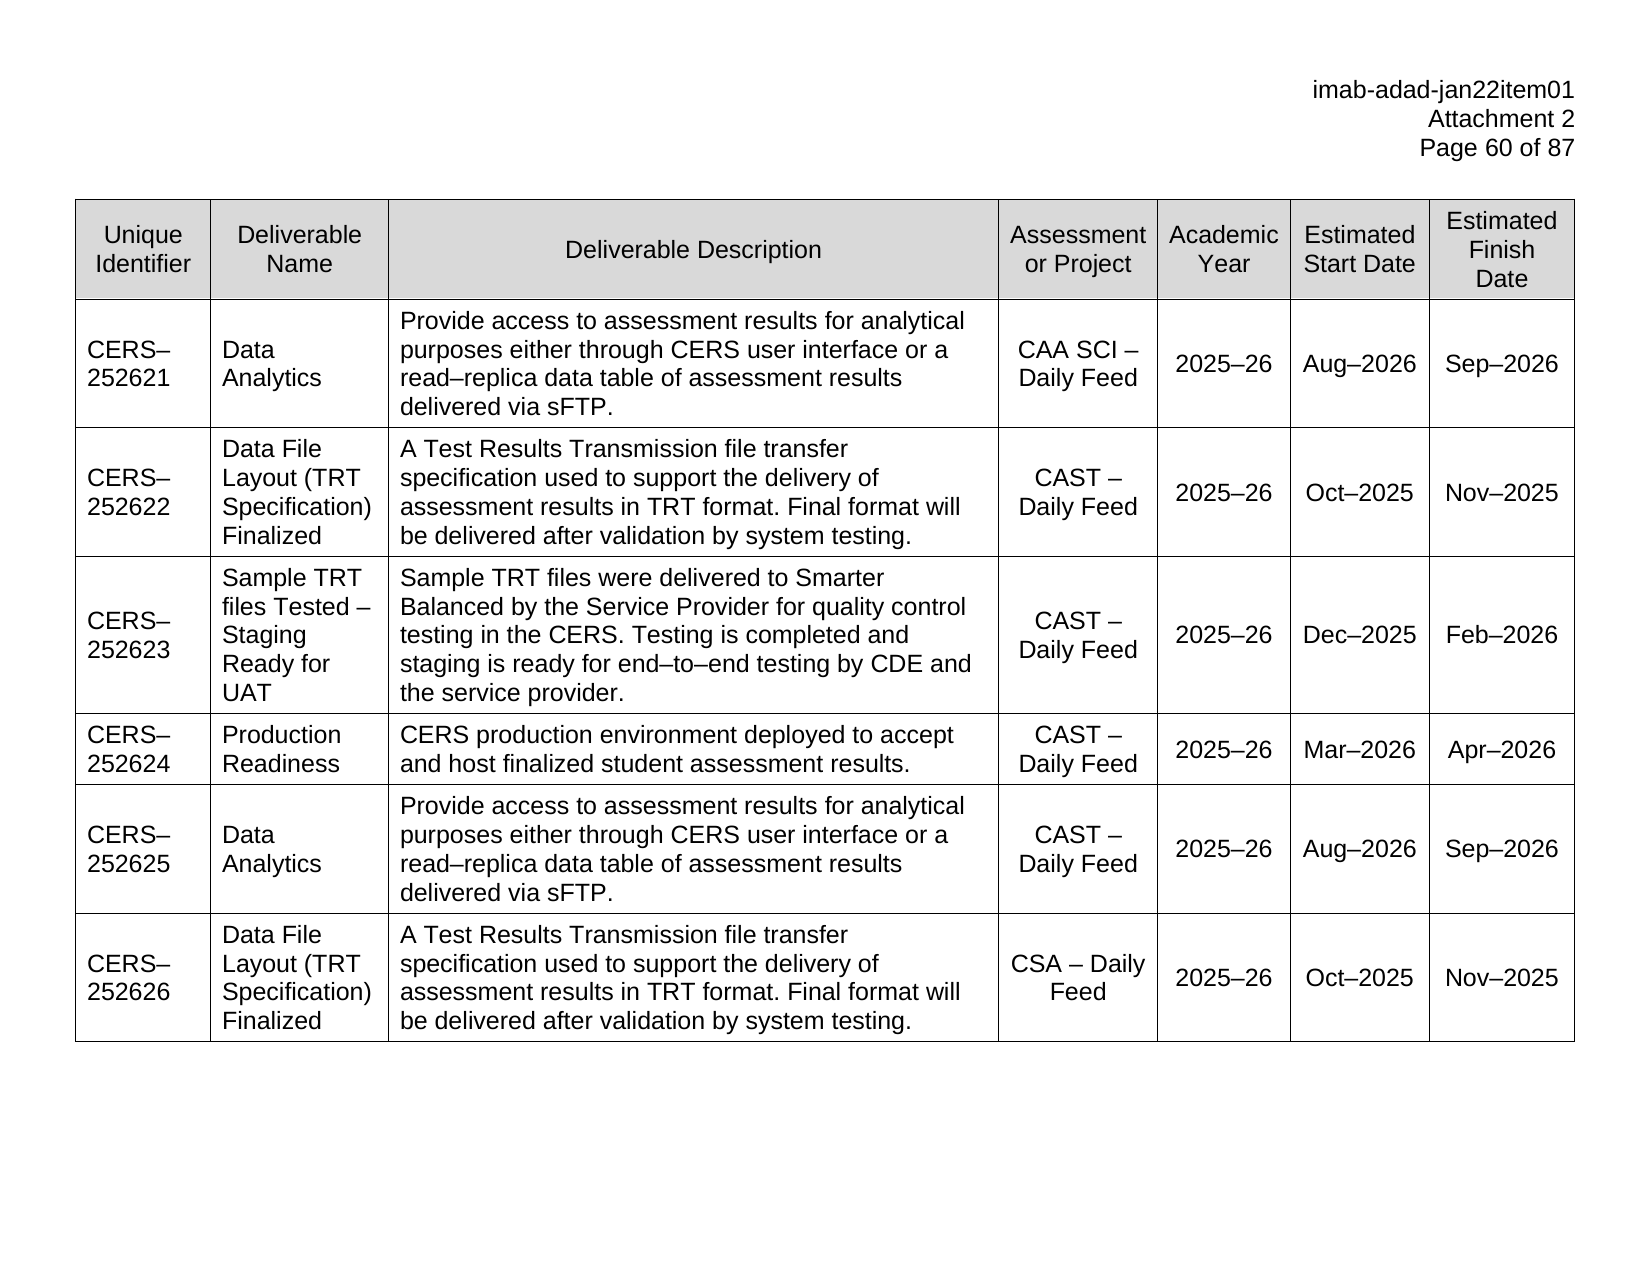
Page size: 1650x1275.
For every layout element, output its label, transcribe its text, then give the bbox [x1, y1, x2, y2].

table_cell 2025–26 [1158, 428, 1290, 556]
table_cell A Test Results Transmission file transfer specification used to support the delivery of assessment results in TRT format. Final format will be delivered after validation by system testing. [389, 914, 998, 1041]
table_cell Dec–2025 [1291, 557, 1429, 713]
table_cell Feb–2026 [1430, 557, 1574, 713]
table_cell Apr–2026 [1430, 714, 1574, 784]
table_cell Data Analytics [211, 300, 388, 427]
table_cell CERS–252626 [76, 914, 210, 1041]
table_cell Production Readiness [211, 714, 388, 784]
table_cell Sep–2026 [1430, 300, 1574, 427]
table_cell Data File Layout (TRT Specification) Finalized [211, 428, 388, 556]
table_cell Aug–2026 [1291, 300, 1429, 427]
table_cell Mar–2026 [1291, 714, 1429, 784]
table_cell CAST – Daily Feed [999, 714, 1157, 784]
table_cell 2025–26 [1158, 714, 1290, 784]
table_cell A Test Results Transmission file transfer specification used to support the delivery of assessment results in TRT format. Final format will be delivered after validation by system testing. [389, 428, 998, 556]
table_header Academic Year [1158, 200, 1290, 298]
table_header Estimated Start Date [1291, 200, 1429, 298]
table_cell Oct–2025 [1291, 428, 1429, 556]
table_cell Oct–2025 [1291, 914, 1429, 1041]
table_cell CAA SCI – Daily Feed [999, 300, 1157, 427]
table_cell 2025–26 [1158, 557, 1290, 713]
table_header Unique Identifier [76, 200, 210, 298]
table_cell CAST – Daily Feed [999, 557, 1157, 713]
table_cell CERS production environment deployed to accept and host finalized student assessment results. [389, 714, 998, 784]
table_cell 2025–26 [1158, 785, 1290, 912]
table_cell Provide access to assessment results for analytical purposes either through CERS user interface or a read–replica data table of assessment results delivered via sFTP. [389, 300, 998, 427]
table_cell CAST – Daily Feed [999, 785, 1157, 912]
table_cell 2025–26 [1158, 914, 1290, 1041]
table_cell Sample TRT files were delivered to Smarter Balanced by the Service Provider for quality control testing in the CERS. Testing is completed and staging is ready for end–to–end testing by CDE and the service provider. [389, 557, 998, 713]
table_cell CERS–252624 [76, 714, 210, 784]
table_cell Sep–2026 [1430, 785, 1574, 912]
table_cell CERS–252621 [76, 300, 210, 427]
table_header Deliverable Description [389, 200, 998, 298]
table_cell Data File Layout (TRT Specification) Finalized [211, 914, 388, 1041]
table_cell Provide access to assessment results for analytical purposes either through CERS user interface or a read–replica data table of assessment results delivered via sFTP. [389, 785, 998, 912]
table_cell Aug–2026 [1291, 785, 1429, 912]
table_cell CERS–252625 [76, 785, 210, 912]
table_cell CERS–252622 [76, 428, 210, 556]
table_cell Nov–2025 [1430, 428, 1574, 556]
table_cell CERS–252623 [76, 557, 210, 713]
table_header Deliverable Name [211, 200, 388, 298]
table_cell Sample TRT files Tested – Staging Ready for UAT [211, 557, 388, 713]
table_cell Data Analytics [211, 785, 388, 912]
table_header Estimated Finish Date [1430, 200, 1574, 298]
table_cell 2025–26 [1158, 300, 1290, 427]
table_header Assessment or Project [999, 200, 1157, 298]
table_cell CSA – Daily Feed [999, 914, 1157, 1041]
table_cell Nov–2025 [1430, 914, 1574, 1041]
table_cell CAST – Daily Feed [999, 428, 1157, 556]
